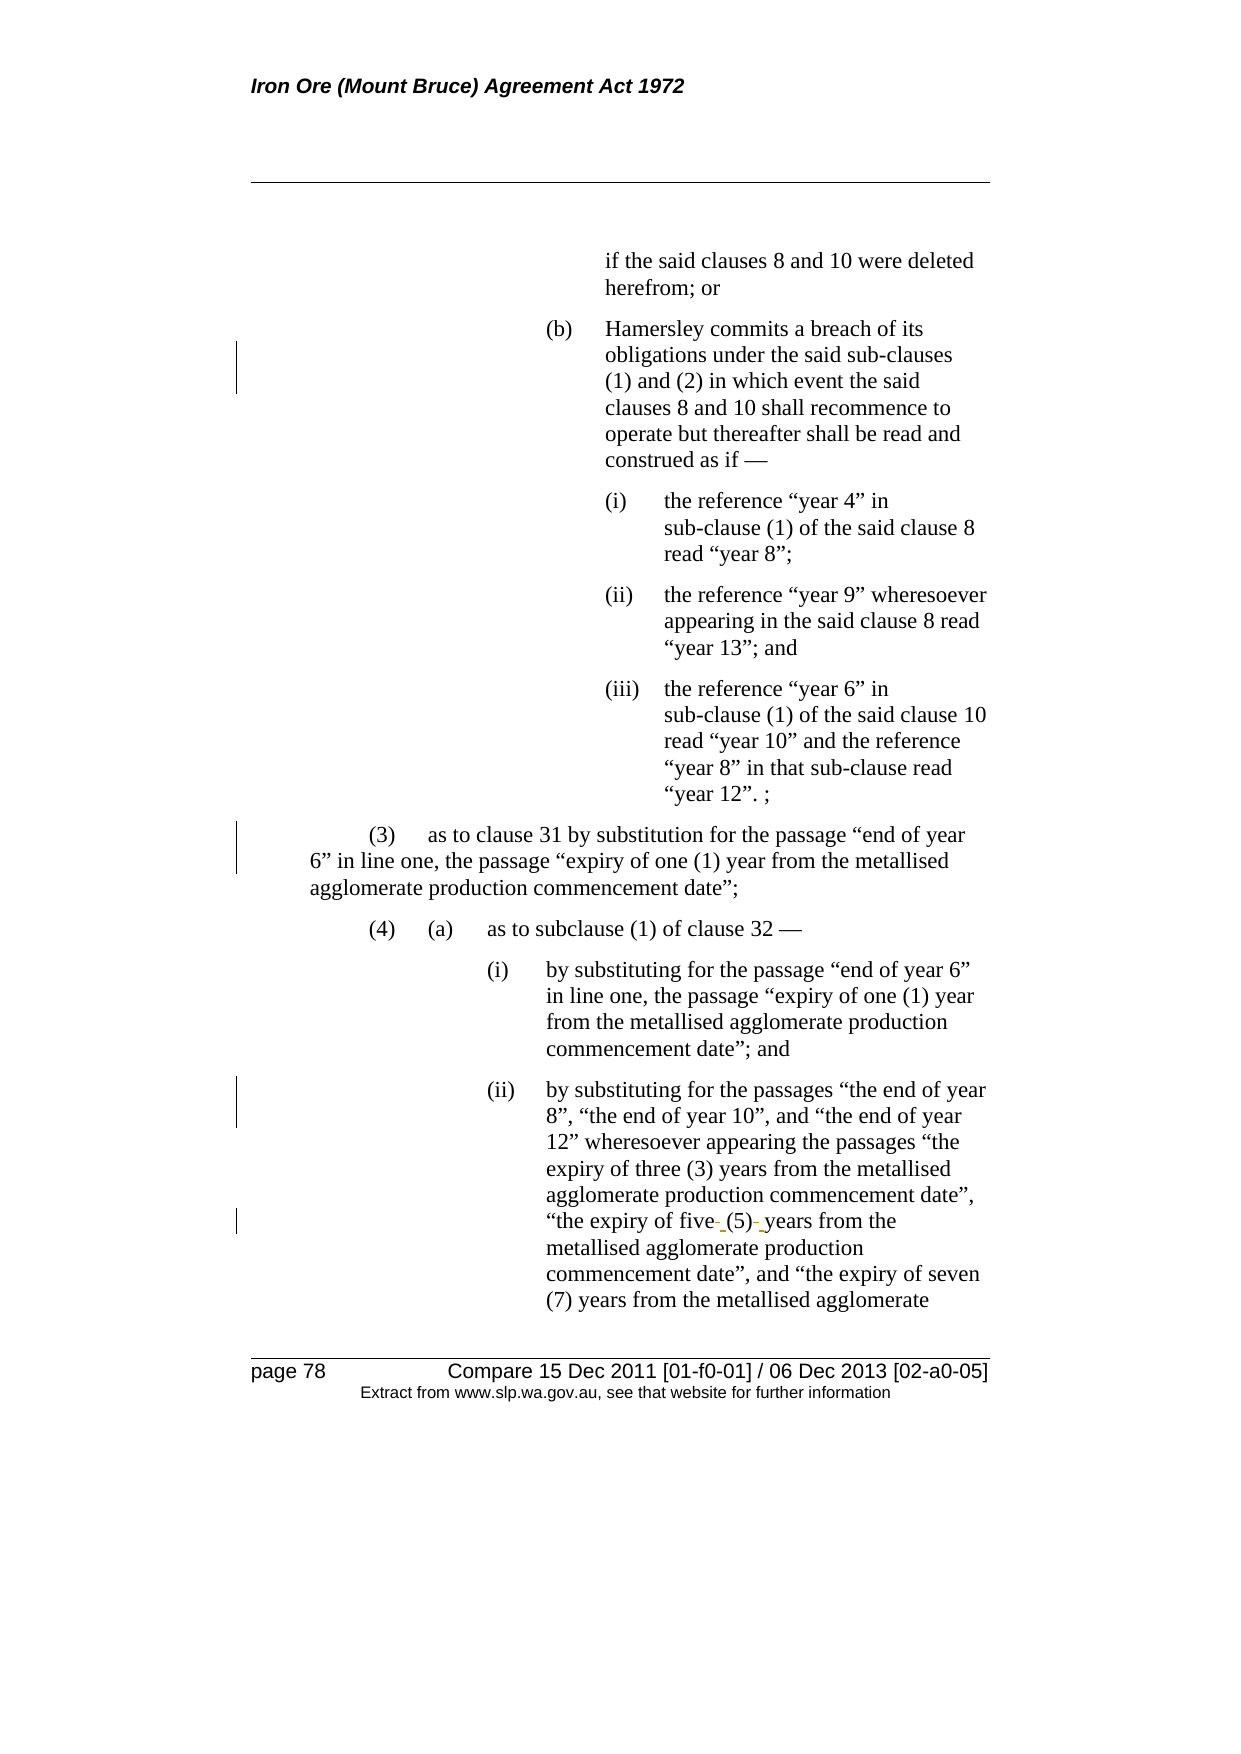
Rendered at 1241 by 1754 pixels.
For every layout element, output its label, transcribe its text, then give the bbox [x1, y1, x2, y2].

text (3) as to clause 31 by substitution for the passage “end of year6” in line one, the passage “expiry of one (1) year from the metallised agglomerate production commencement date”; [251, 821, 990, 900]
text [251, 247, 990, 300]
text (ii) the reference “year 9” wheresoever appearing in the said clause 8 read “year 13”; and [251, 581, 990, 660]
text (b) Hamersley commits a breach of its obligations under the said sub-clauses(1) and (2) in which event the said clauses 8 and 10 shall recommence to operate but thereafter shall be read and construed as if — [251, 315, 990, 473]
text (iii) the reference “year 6” in sub-clause (1) of the said clause 10 read “year 10” and the reference “year 8” in that sub-clause read “year 12”. ; [251, 675, 990, 807]
text (i) by substituting for the passage “end of year 6” in line one, the passage “expiry of one (1) year from the metallised agglomerate production commencement date”; and [251, 956, 990, 1061]
text (4) (a) as to subclause (1) of clause 32 — [251, 915, 990, 941]
text (i) the reference “year 4” in sub-clause (1) of the said clause 8 read “year 8”; [251, 487, 990, 567]
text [251, 1076, 990, 1313]
